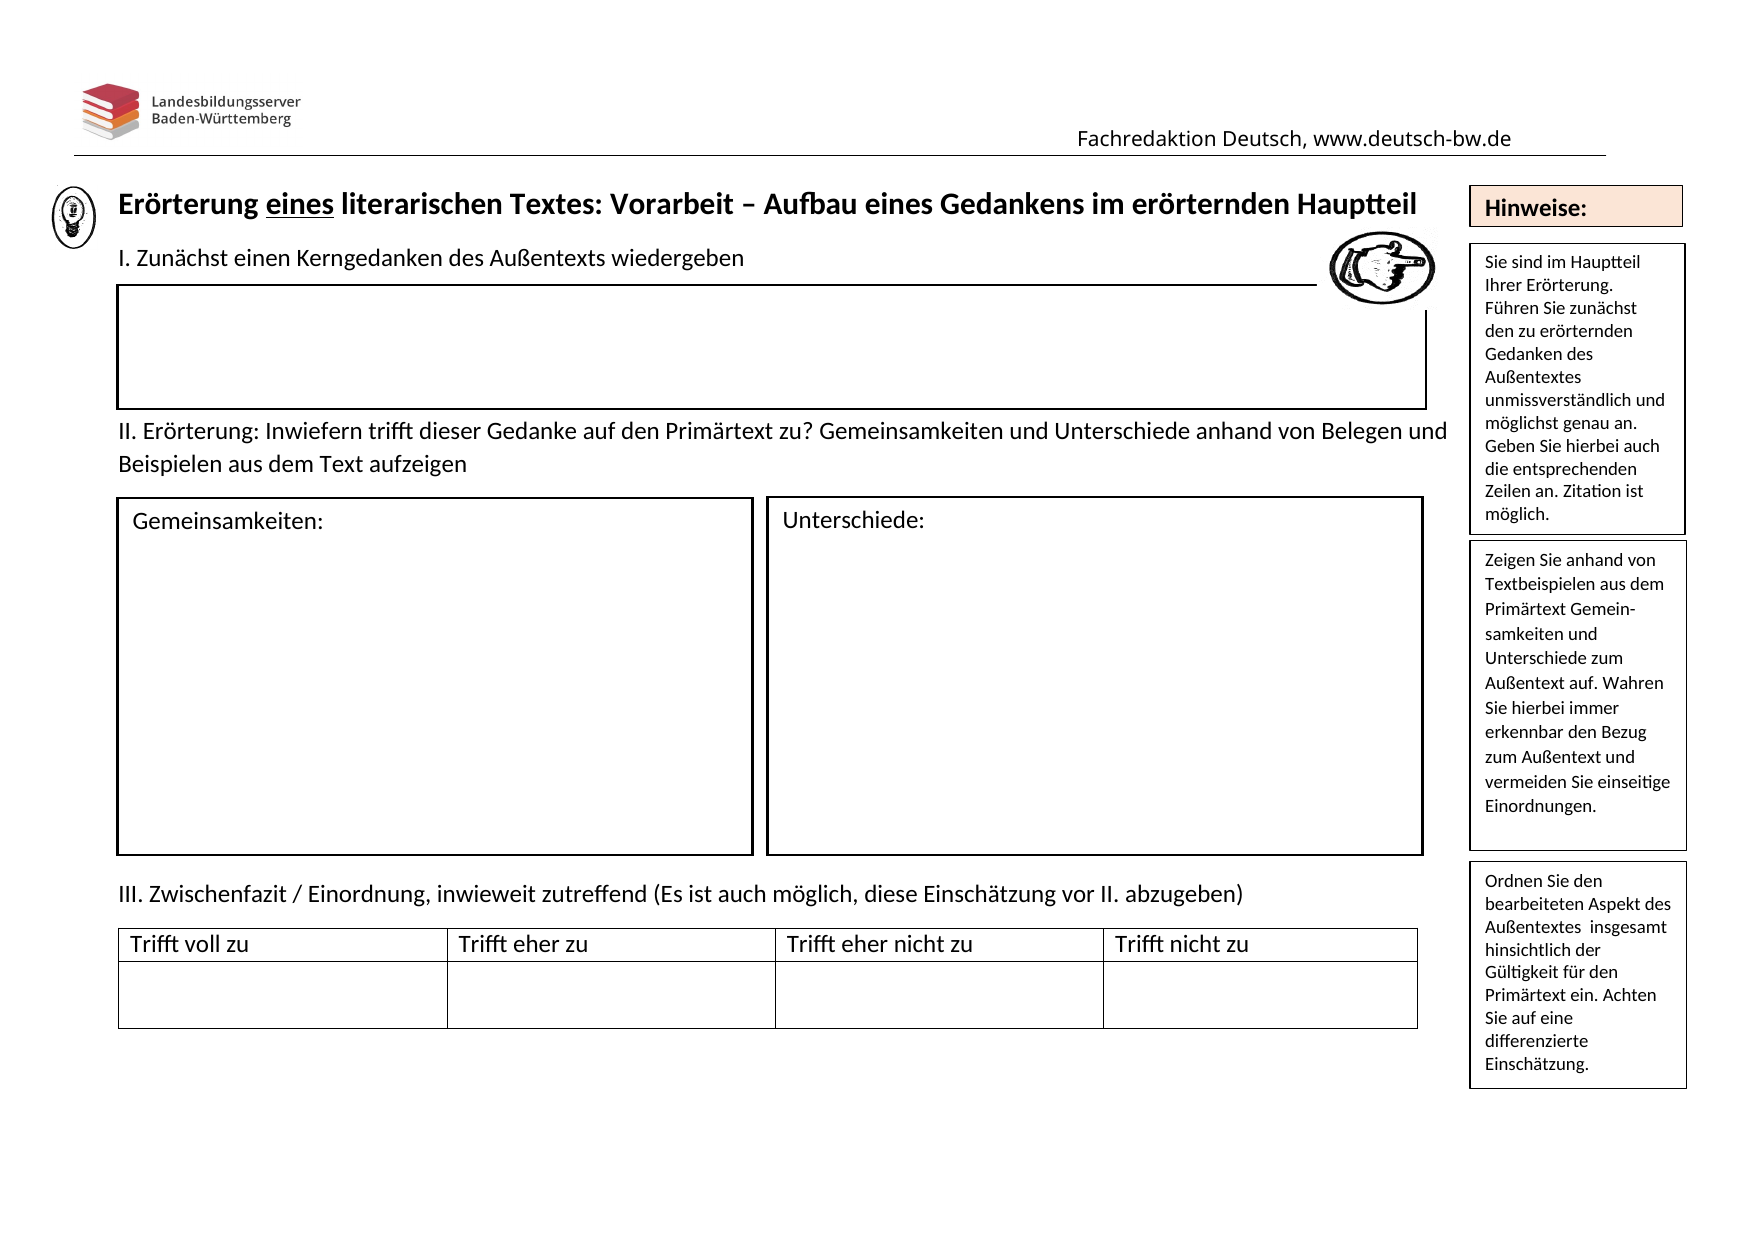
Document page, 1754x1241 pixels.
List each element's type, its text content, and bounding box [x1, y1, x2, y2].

text I. Zunächst einen Kerngedanken des Außentexts wiedergeben [1442, 242, 1606, 272]
table_header Trifft eher nicht zu [776, 929, 1103, 961]
table_header Trifft eher zu [448, 929, 775, 961]
text III. Zwischenfazit / Einordnung, inwieweit zutreffend (Es ist auch möglich, diese Einschätzung vor II. abzugeben) [118, 878, 1469, 908]
picture [46, 183, 100, 252]
picture [73, 73, 303, 147]
table_header Trifft nicht zu [1104, 929, 1417, 961]
text I. Zunächst einen Kerngedanken des Außentexts wiedergeben [118, 242, 1316, 272]
table_header Trifft voll zu [119, 929, 447, 961]
table_cell [448, 962, 775, 1028]
text II. Erörterung: Inwiefern trifft dieser Gedanke auf den Primärtext zu? Gemeinsamkeiten und Unterschiede anhand von Belegen und Beispielen aus dem Text aufzeigen [118, 415, 1469, 479]
text Erörterung eines literarischen Textes: Vorarbeit – Aufbau eines Gedankens im erörternden Hauptteil [118, 184, 1606, 222]
picture [1316, 227, 1442, 312]
table_cell [119, 962, 447, 1028]
table_cell [776, 962, 1103, 1028]
table_cell [1104, 962, 1417, 1028]
